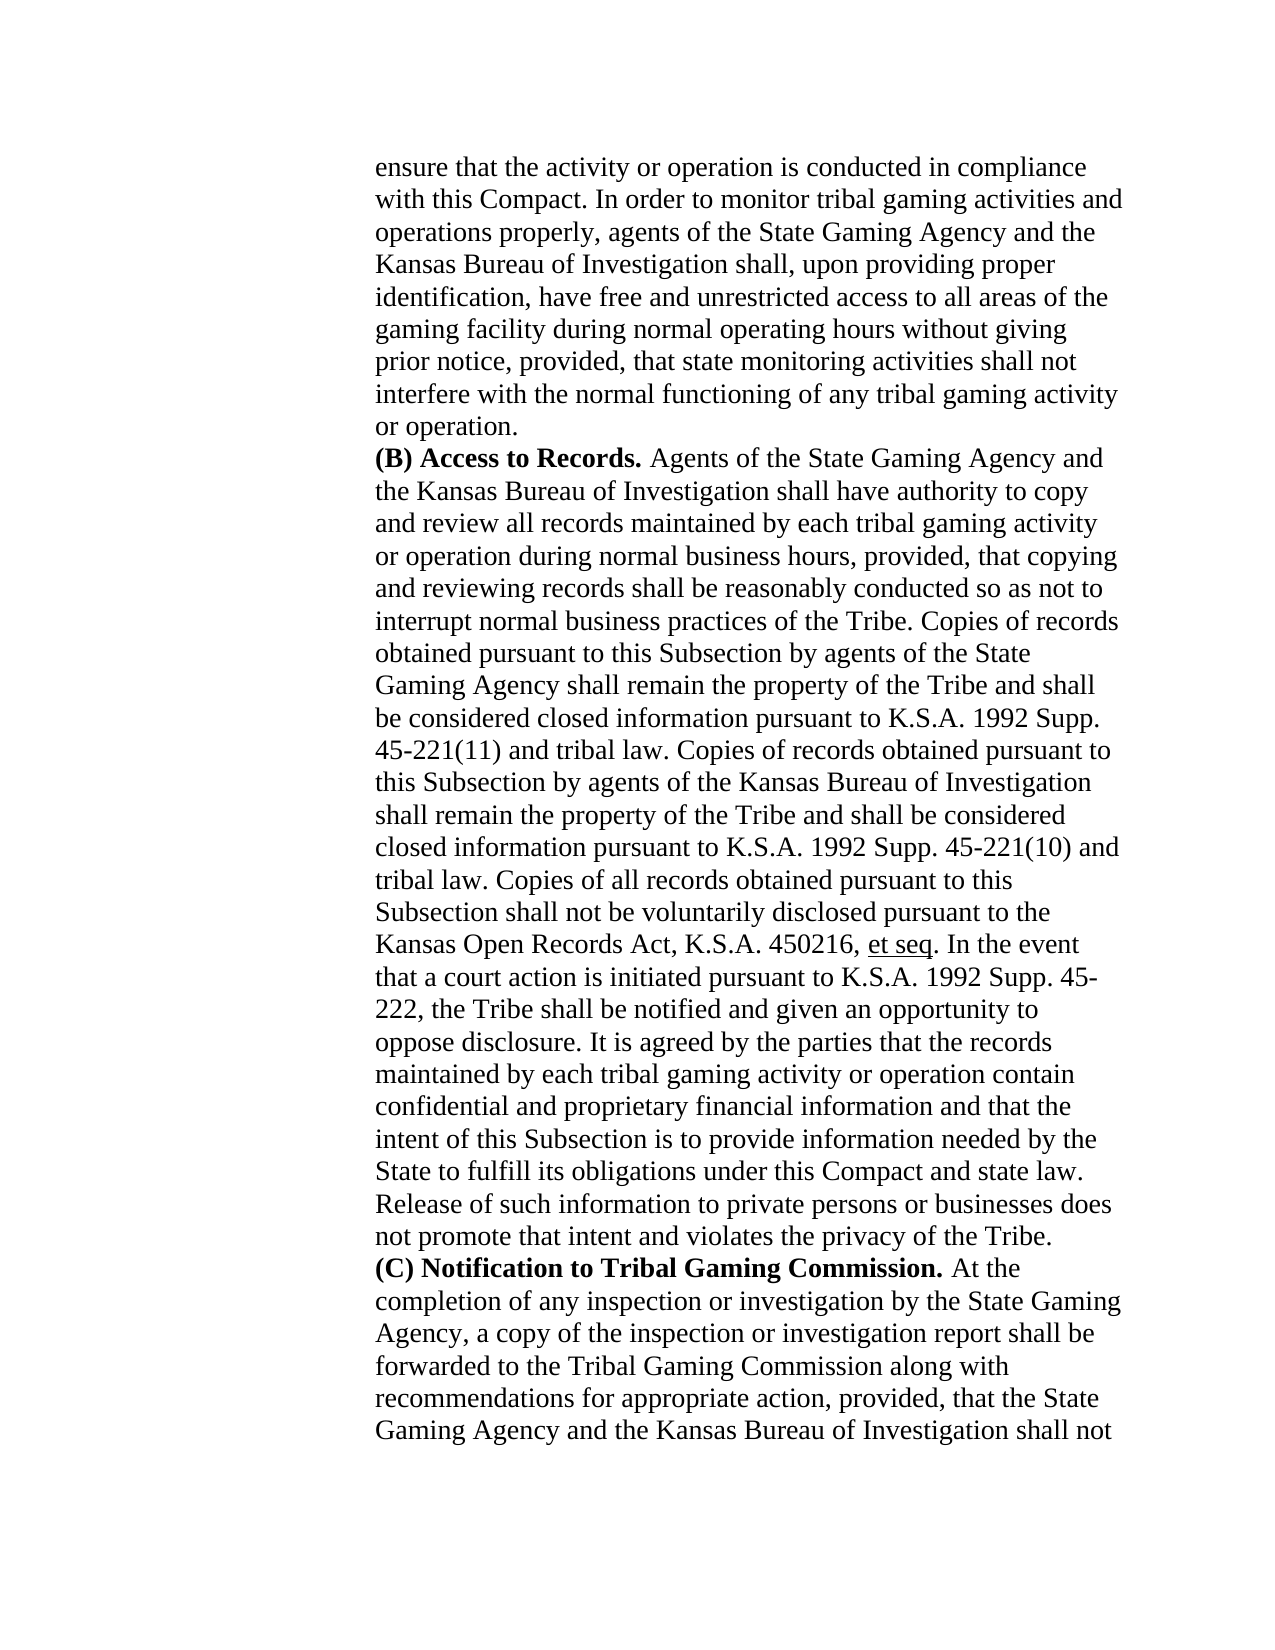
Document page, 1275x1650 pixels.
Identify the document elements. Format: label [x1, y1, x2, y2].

text [375, 150, 1125, 1446]
